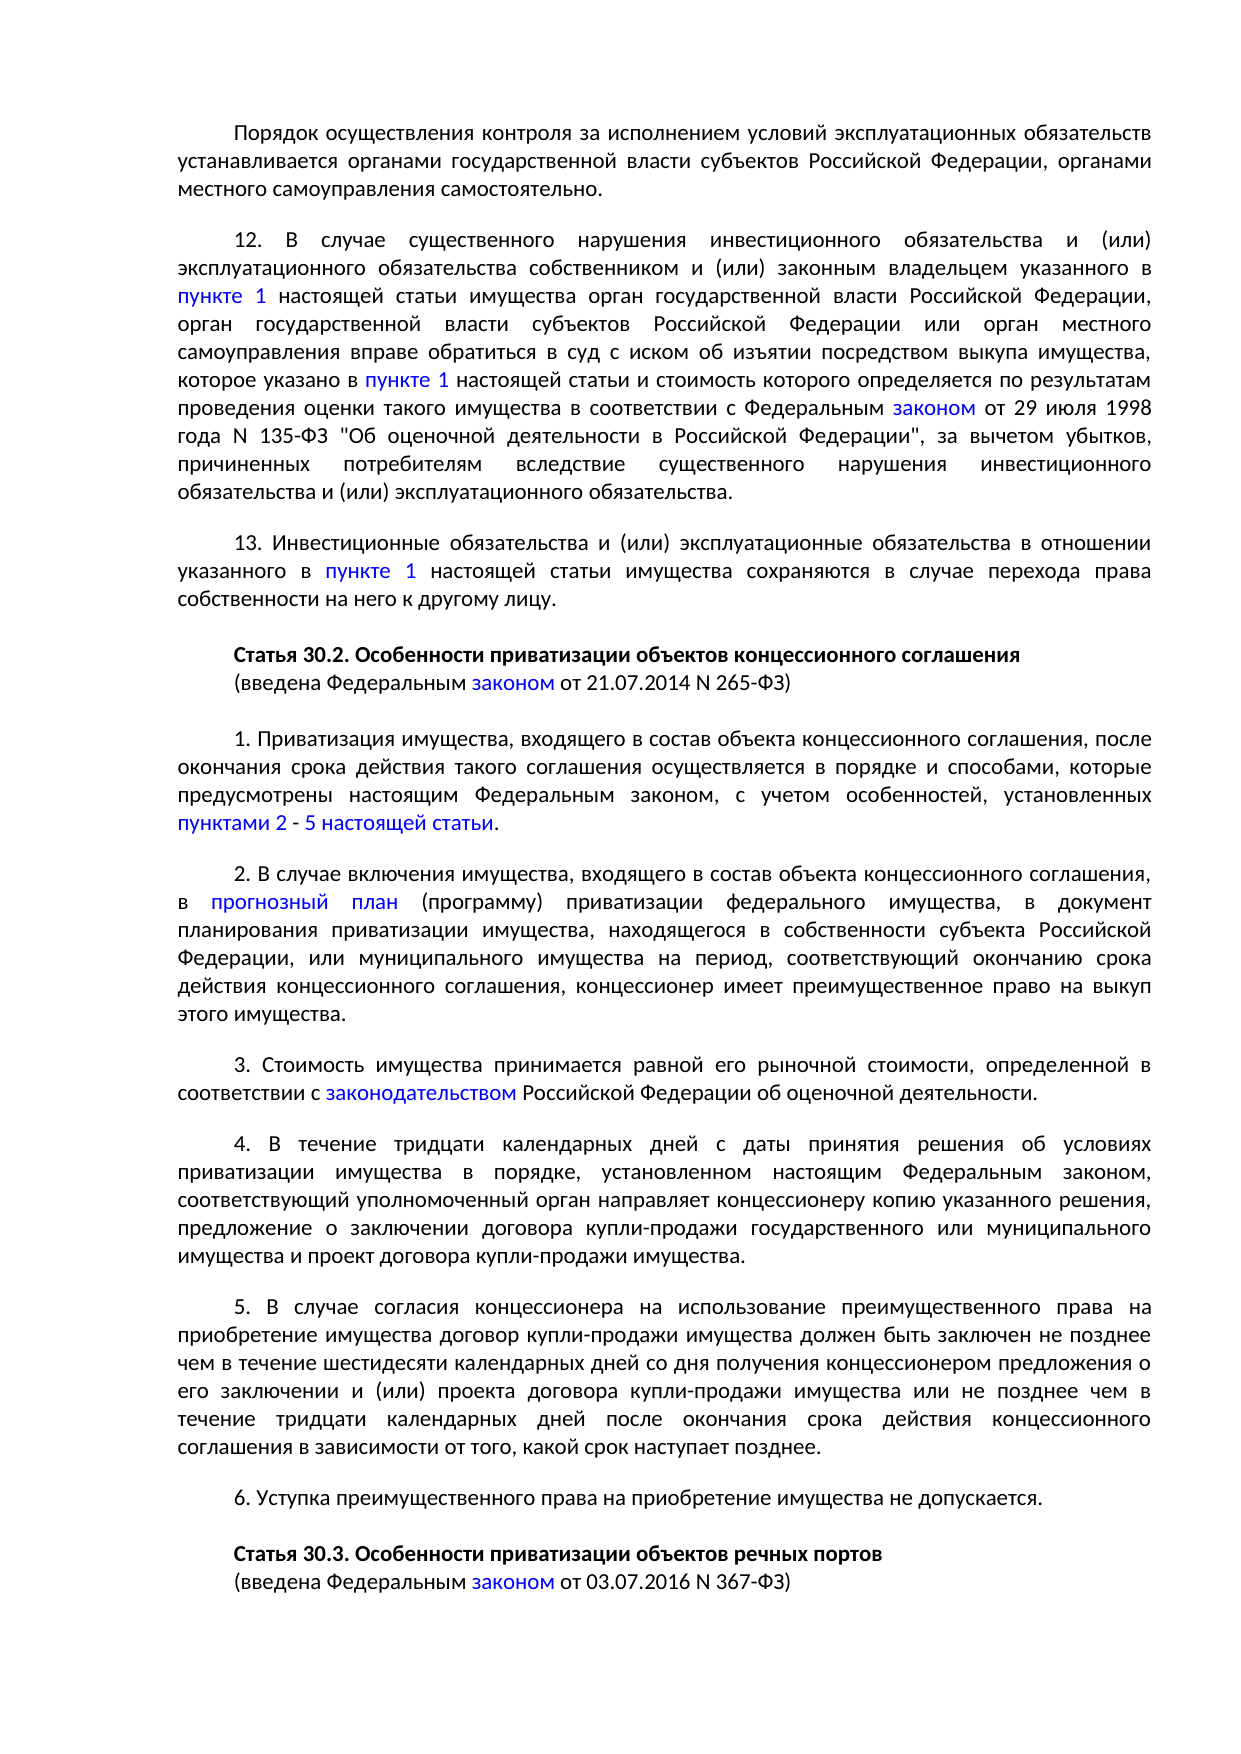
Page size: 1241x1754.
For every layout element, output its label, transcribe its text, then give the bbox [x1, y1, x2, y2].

text 5. В случае согласия концессионера на использование преимущественного права на приобретение имущества договор купли-продажи имущества должен быть заключен не позднее чем в течение шестидесяти календарных дней со дня получения концессионером предложения о его заключении и (или) проекта договора купли-продажи имущества или не позднее чем в течение тридцати календарных дней после окончания срока действия концессионного соглашения в зависимости от того, какой срок наступает позднее. [177, 1292, 1152, 1461]
title Статья 30.3. Особенности приватизации объектов речных портов [177, 1539, 1152, 1567]
text 1. Приватизация имущества, входящего в состав объекта концессионного соглашения, после окончания срока действия такого соглашения осуществляется в порядке и способами, которые предусмотрены настоящим Федеральным законом, с учетом особенностей, установленных пунктами 2 - 5 настоящей статьи. [177, 724, 1152, 836]
text (введена Федеральным законом от 03.07.2016 N 367-ФЗ) [177, 1567, 1152, 1596]
text (введена Федеральным законом от 21.07.2014 N 265-ФЗ) [177, 668, 1152, 696]
text 12. В случае существенного нарушения инвестиционного обязательства и (или) эксплуатационного обязательства собственником и (или) законным владельцем указанного в пункте 1 настоящей статьи имущества орган государственной власти Российской Федерации, орган государственной власти субъектов Российской Федерации или орган местного самоуправления вправе обратиться в суд с иском об изъятии посредством выкупа имущества, которое указано в пункте 1 настоящей статьи и стоимость которого определяется по результатам проведения оценки такого имущества в соответствии с Федеральным законом от 29 июля 1998 года N 135-ФЗ "Об оценочной деятельности в Российской Федерации", за вычетом убытков, причиненных потребителям вследствие существенного нарушения инвестиционного обязательства и (или) эксплуатационного обязательства. [177, 225, 1152, 505]
text 4. В течение тридцати календарных дней с даты принятия решения об условиях приватизации имущества в порядке, установленном настоящим Федеральным законом, соответствующий уполномоченный орган направляет концессионеру копию указанного решения, предложение о заключении договора купли-продажи государственного или муниципального имущества и проект договора купли-продажи имущества. [177, 1129, 1152, 1269]
text 3. Стоимость имущества принимается равной его рыночной стоимости, определенной в соответствии с законодательством Российской Федерации об оценочной деятельности. [177, 1050, 1152, 1106]
text 6. Уступка преимущественного права на приобретение имущества не допускается. [177, 1483, 1152, 1511]
title Статья 30.2. Особенности приватизации объектов концессионного соглашения [177, 640, 1152, 668]
text Порядок осуществления контроля за исполнением условий эксплуатационных обязательств устанавливается органами государственной власти субъектов Российской Федерации, органами местного самоуправления самостоятельно. [177, 118, 1152, 202]
text 13. Инвестиционные обязательства и (или) эксплуатационные обязательства в отношении указанного в пункте 1 настоящей статьи имущества сохраняются в случае перехода права собственности на него к другому лицу. [177, 528, 1152, 612]
text 2. В случае включения имущества, входящего в состав объекта концессионного соглашения, в прогнозный план (программу) приватизации федерального имущества, в документ планирования приватизации имущества, находящегося в собственности субъекта Российской Федерации, или муниципального имущества на период, соответствующий окончанию срока действия концессионного соглашения, концессионер имеет преимущественное право на выкуп этого имущества. [177, 859, 1152, 1027]
